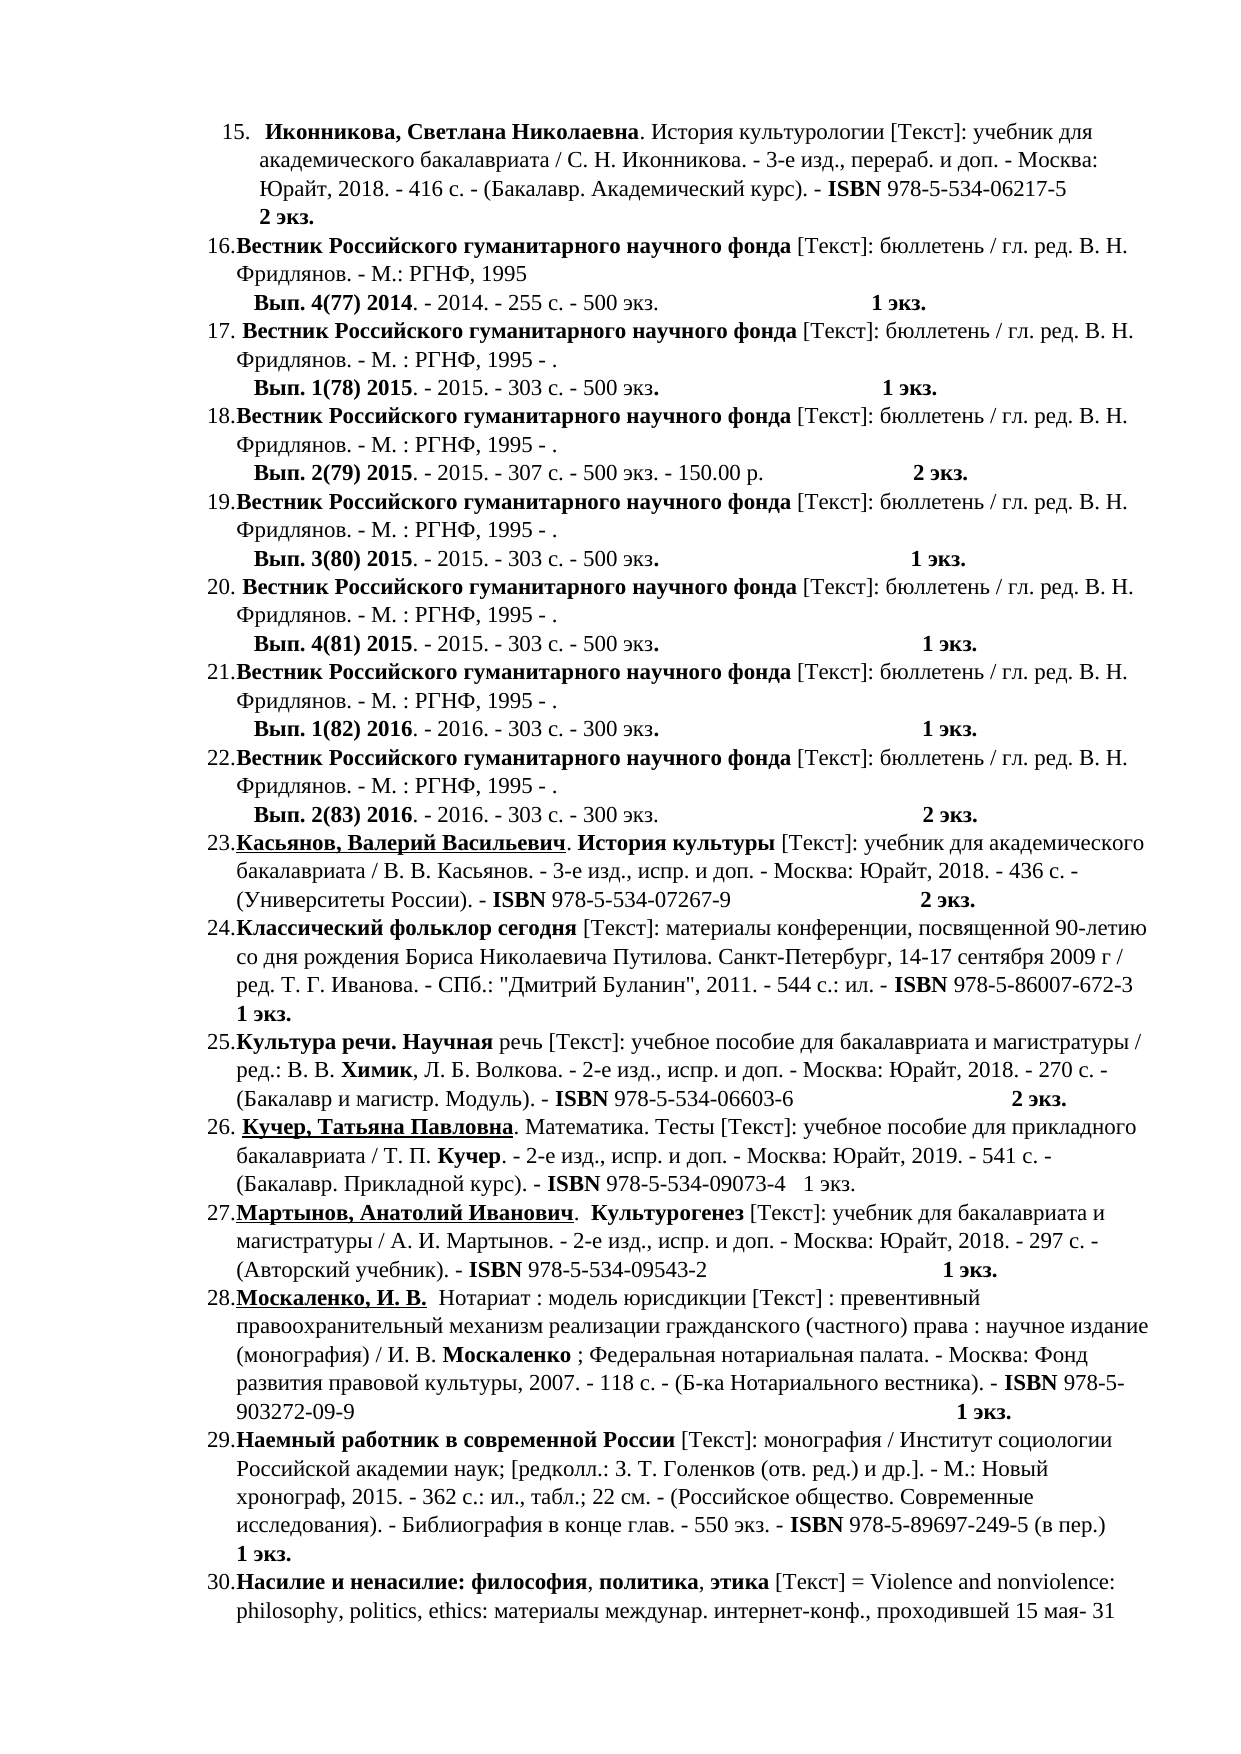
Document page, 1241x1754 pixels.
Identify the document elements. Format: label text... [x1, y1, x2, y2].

list Культура речи. Научная речь [Текст]: учебное пособие для бакалавриата и магистратуры / ред.: В. В. Химик, Л. Б. Волкова. - 2-е изд., испр. и доп. - Москва: Юрайт, 2018. - 270 с. - (Бакалавр и магистр. Модуль). - ISBN 978-5-534-06603-6 2 экз. [207, 1028, 1152, 1111]
list Наемный работник в современной России [Текст]: монография / Институт социологии Российской академии наук; [редколл.: З. Т. Голенков (отв. ред.) и др.]. - М.: Новый хронограф, 2015. - 362 с.: ил., табл.; 22 см. - (Российское общество. Современные исследования). - Библиография в конце глав. - 550 экз. - ISBN 978-5-89697-249-5 (в пер.) 1 экз. [207, 1426, 1152, 1566]
list Иконникова, Светлана Николаевна. История культурологии [Текст]: учебник для академического бакалавриата / С. Н. Иконникова. - 3-е изд., перераб. и доп. - Москва: Юрайт, 2018. - 416 с. - (Бакалавр. Академический курс). - ISBN 978-5-534-06217-5 2 экз. [222, 118, 1152, 230]
list Вестник Российского гуманитарного научного фонда [Текст]: бюллетень / гл. ред. В. Н. Фридлянов. - М. : РГНФ, 1995 - . Вып. 2(79) 2015. - 2015. - 307 с. - 500 экз. - 150.00 р. 2 экз. [207, 402, 1152, 486]
list Вестник Российского гуманитарного научного фонда [Текст]: бюллетень / гл. ред. В. Н. Фридлянов. - М. : РГНФ, 1995 - . Вып. 1(82) 2016. - 2016. - 303 с. - 300 экз. 1 экз. [207, 658, 1152, 742]
list Касьянов, Валерий Васильевич. История культуры [Текст]: учебник для академического бакалавриата / В. В. Касьянов. - 3-е изд., испр. и доп. - Москва: Юрайт, 2018. - 436 с. - (Университеты России). - ISBN 978-5-534-07267-9 2 экз. [207, 829, 1152, 912]
list Вестник Российского гуманитарного научного фонда [Текст]: бюллетень / гл. ред. В. Н. Фридлянов. - М. : РГНФ, 1995 - . Вып. 2(83) 2016. - 2016. - 303 с. - 300 экз. 2 экз. [207, 744, 1152, 827]
list Классический фольклор сегодня [Текст]: материалы конференции, посвященной 90-летию со дня рождения Бориса Николаевича Путилова. Санкт-Петербург, 14-17 сентября 2009 г / ред. Т. Г. Иванова. - СПб.: "Дмитрий Буланин", 2011. - 544 с.: ил. - ISBN 978-5-86007-672-3 1 экз. [207, 914, 1152, 1026]
list Мартынов, Анатолий Иванович. Культурогенез [Текст]: учебник для бакалавриата и магистратуры / А. И. Мартынов. - 2-е изд., испр. и доп. - Москва: Юрайт, 2018. - 297 с. - (Авторский учебник). - ISBN 978-5-534-09543-2 1 экз. [207, 1199, 1152, 1282]
list Вестник Российского гуманитарного научного фонда [Текст]: бюллетень / гл. ред. В. Н. Фридлянов. - М. : РГНФ, 1995 - . Вып. 3(80) 2015. - 2015. - 303 с. - 500 экз. 1 экз. [207, 488, 1152, 571]
list Вестник Российского гуманитарного научного фонда [Текст]: бюллетень / гл. ред. В. Н. Фридлянов. - М.: РГНФ, 1995 Вып. 4(77) 2014. - 2014. - 255 с. - 500 экз. 1 экз. [207, 232, 1152, 315]
list Вестник Российского гуманитарного научного фонда [Текст]: бюллетень / гл. ред. В. Н. Фридлянов. - М. : РГНФ, 1995 - . Вып. 4(81) 2015. - 2015. - 303 с. - 500 экз. 1 экз. [207, 573, 1152, 656]
list Кучер, Татьяна Павловна. Математика. Тесты [Текст]: учебное пособие для прикладного бакалавриата / Т. П. Кучер. - 2-е изд., испр. и доп. - Москва: Юрайт, 2019. - 541 с. - (Бакалавр. Прикладной курс). - ISBN 978-5-534-09073-4 1 экз. [207, 1113, 1152, 1197]
list Вестник Российского гуманитарного научного фонда [Текст]: бюллетень / гл. ред. В. Н. Фридлянов. - М. : РГНФ, 1995 - . Вып. 1(78) 2015. - 2015. - 303 с. - 500 экз. 1 экз. [207, 317, 1152, 400]
list Москаленко, И. В. Нотариат : модель юрисдикции [Текст] : превентивный правоохранительный механизм реализации гражданского (частного) права : научное издание (монография) / И. В. Москаленко ; Федеральная нотариальная палата. - Москва: Фонд развития правовой культуры, 2007. - 118 с. - (Б-ка Нотариального вестника). - ISBN 978-5-903272-09-9 1 экз. [207, 1284, 1152, 1424]
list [207, 1568, 1152, 1623]
